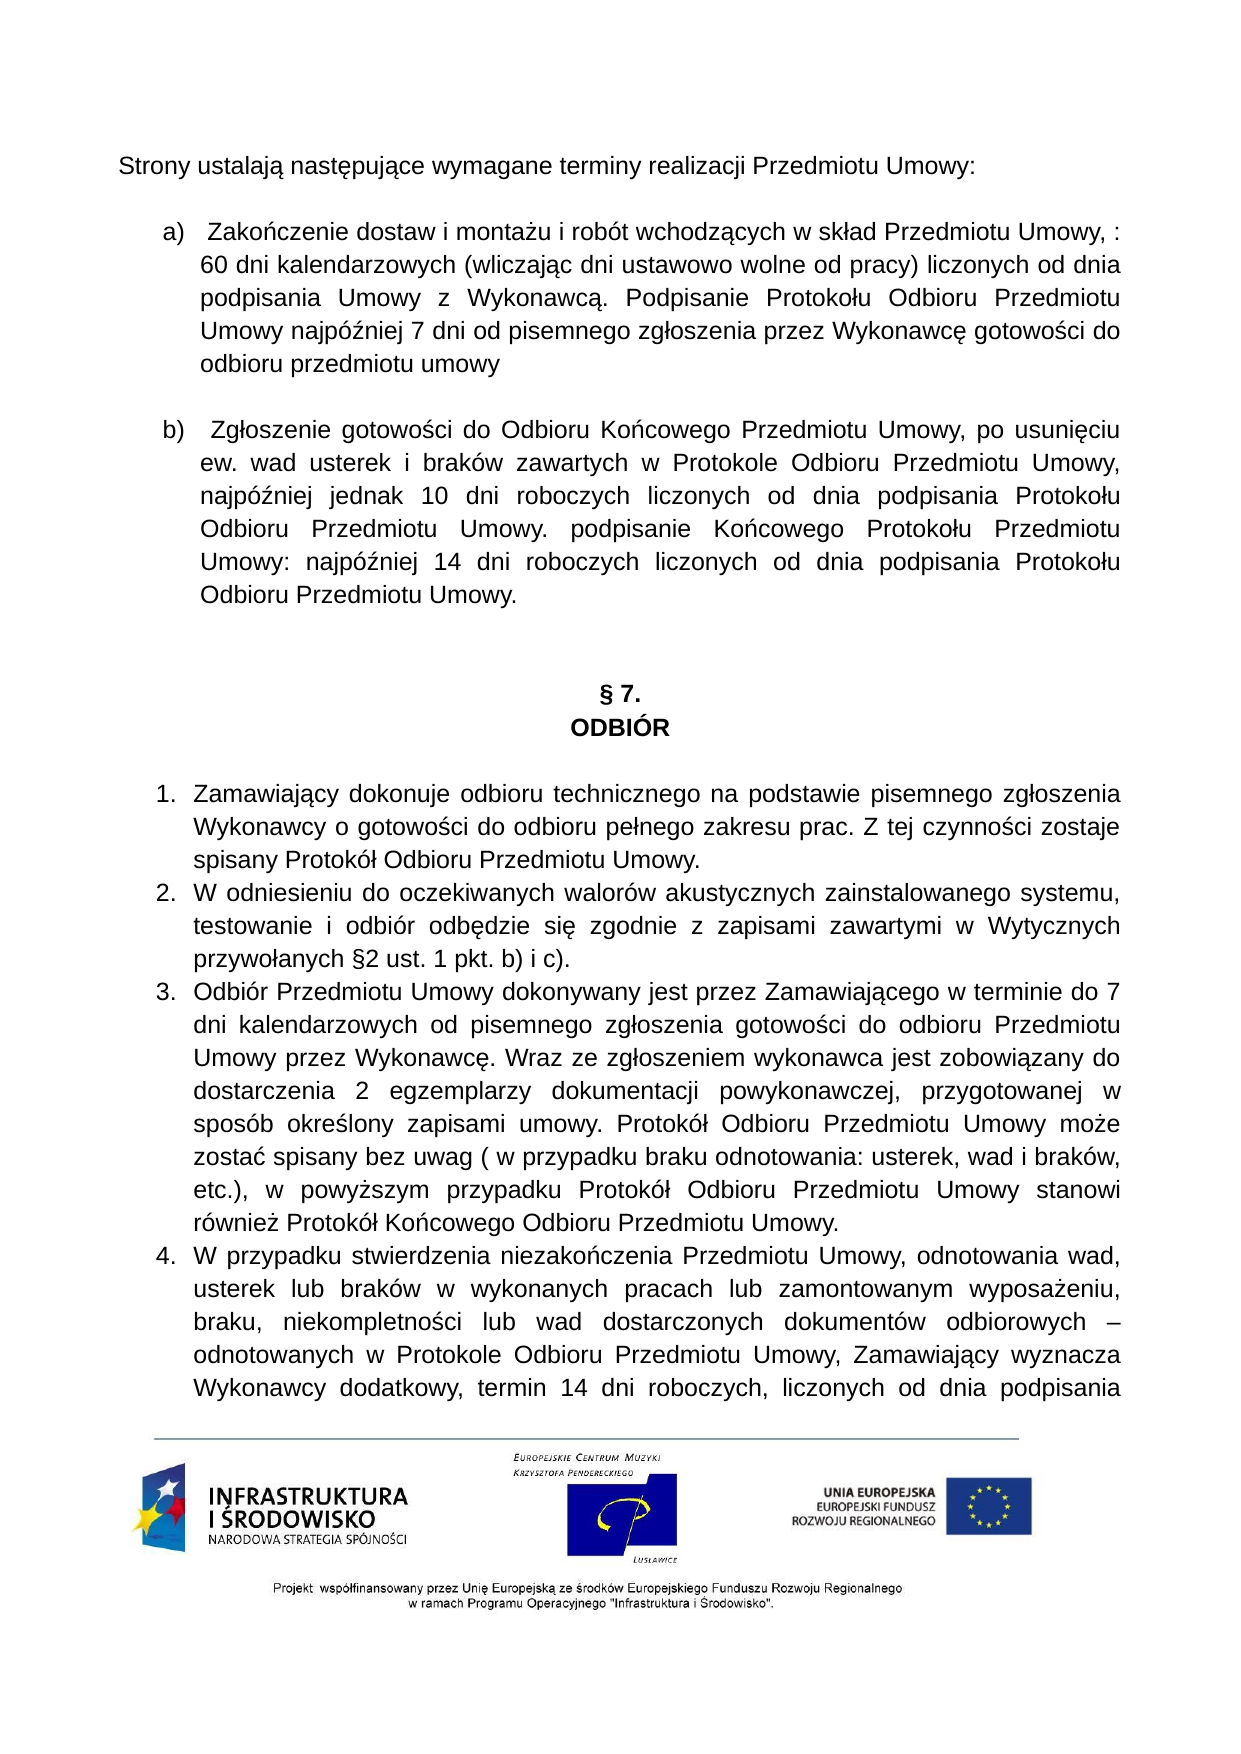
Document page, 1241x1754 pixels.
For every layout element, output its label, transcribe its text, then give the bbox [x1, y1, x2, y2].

list W odniesieniu do oczekiwanych walorów akustycznych zainstalowanego systemu, testowanie i odbiór odbędzie się zgodnie z zapisami zawartymi w Wytycznych przywołanych §2 ust. 1 pkt. b) i c). [156, 878, 1122, 972]
text § 7. [118, 679, 1122, 708]
list Zamawiający dokonuje odbioru technicznego na podstawie pisemnego zgłoszenia Wykonawcy o gotowości do odbioru pełnego zakresu prac. Z tej czynności zostaje spisany Protokół Odbioru Przedmiotu Umowy. [156, 778, 1122, 873]
picture [118, 1434, 1048, 1636]
list Odbiór Przedmiotu Umowy dokonywany jest przez Zamawiającego w terminie do 7 dni kalendarzowych od pisemnego zgłoszenia gotowości do odbioru Przedmiotu Umowy przez Wykonawcę. Wraz ze zgłoszeniem wykonawca jest zobowiązany do dostarczenia 2 egzemplarzy dokumentacji powykonawczej, przygotowanej w sposób określony zapisami umowy. Protokół Odbioru Przedmiotu Umowy może zostać spisany bez uwag ( w przypadku braku odnotowania: usterek, wad i braków, etc.), w powyższym przypadku Protokół Odbioru Przedmiotu Umowy stanowi również Protokół Końcowego Odbioru Przedmiotu Umowy. [156, 977, 1122, 1237]
text Strony ustalają następujące wymagane terminy realizacji Przedmiotu Umowy: [118, 151, 1122, 180]
text ODBIÓR [118, 712, 1122, 741]
list Zakończenie dostaw i montażu i robót wchodzących w skład Przedmiotu Umowy, : 60 dni kalendarzowych (wliczając dni ustawowo wolne od pracy) liczonych od dnia podpisania Umowy z Wykonawcą. Podpisanie Protokołu Odbioru Przedmiotu Umowy najpóźniej 7 dni od pisemnego zgłoszenia przez Wykonawcę gotowości do odbioru przedmiotu umowy [162, 217, 1122, 378]
list Zgłoszenie gotowości do Odbioru Końcowego Przedmiotu Umowy, po usunięciu ew. wad usterek i braków zawartych w Protokole Odbioru Przedmiotu Umowy, najpóźniej jednak 10 dni roboczych liczonych od dnia podpisania Protokołu Odbioru Przedmiotu Umowy. podpisanie Końcowego Protokołu Przedmiotu Umowy: najpóźniej 14 dni roboczych liczonych od dnia podpisania Protokołu Odbioru Przedmiotu Umowy. [162, 415, 1122, 609]
